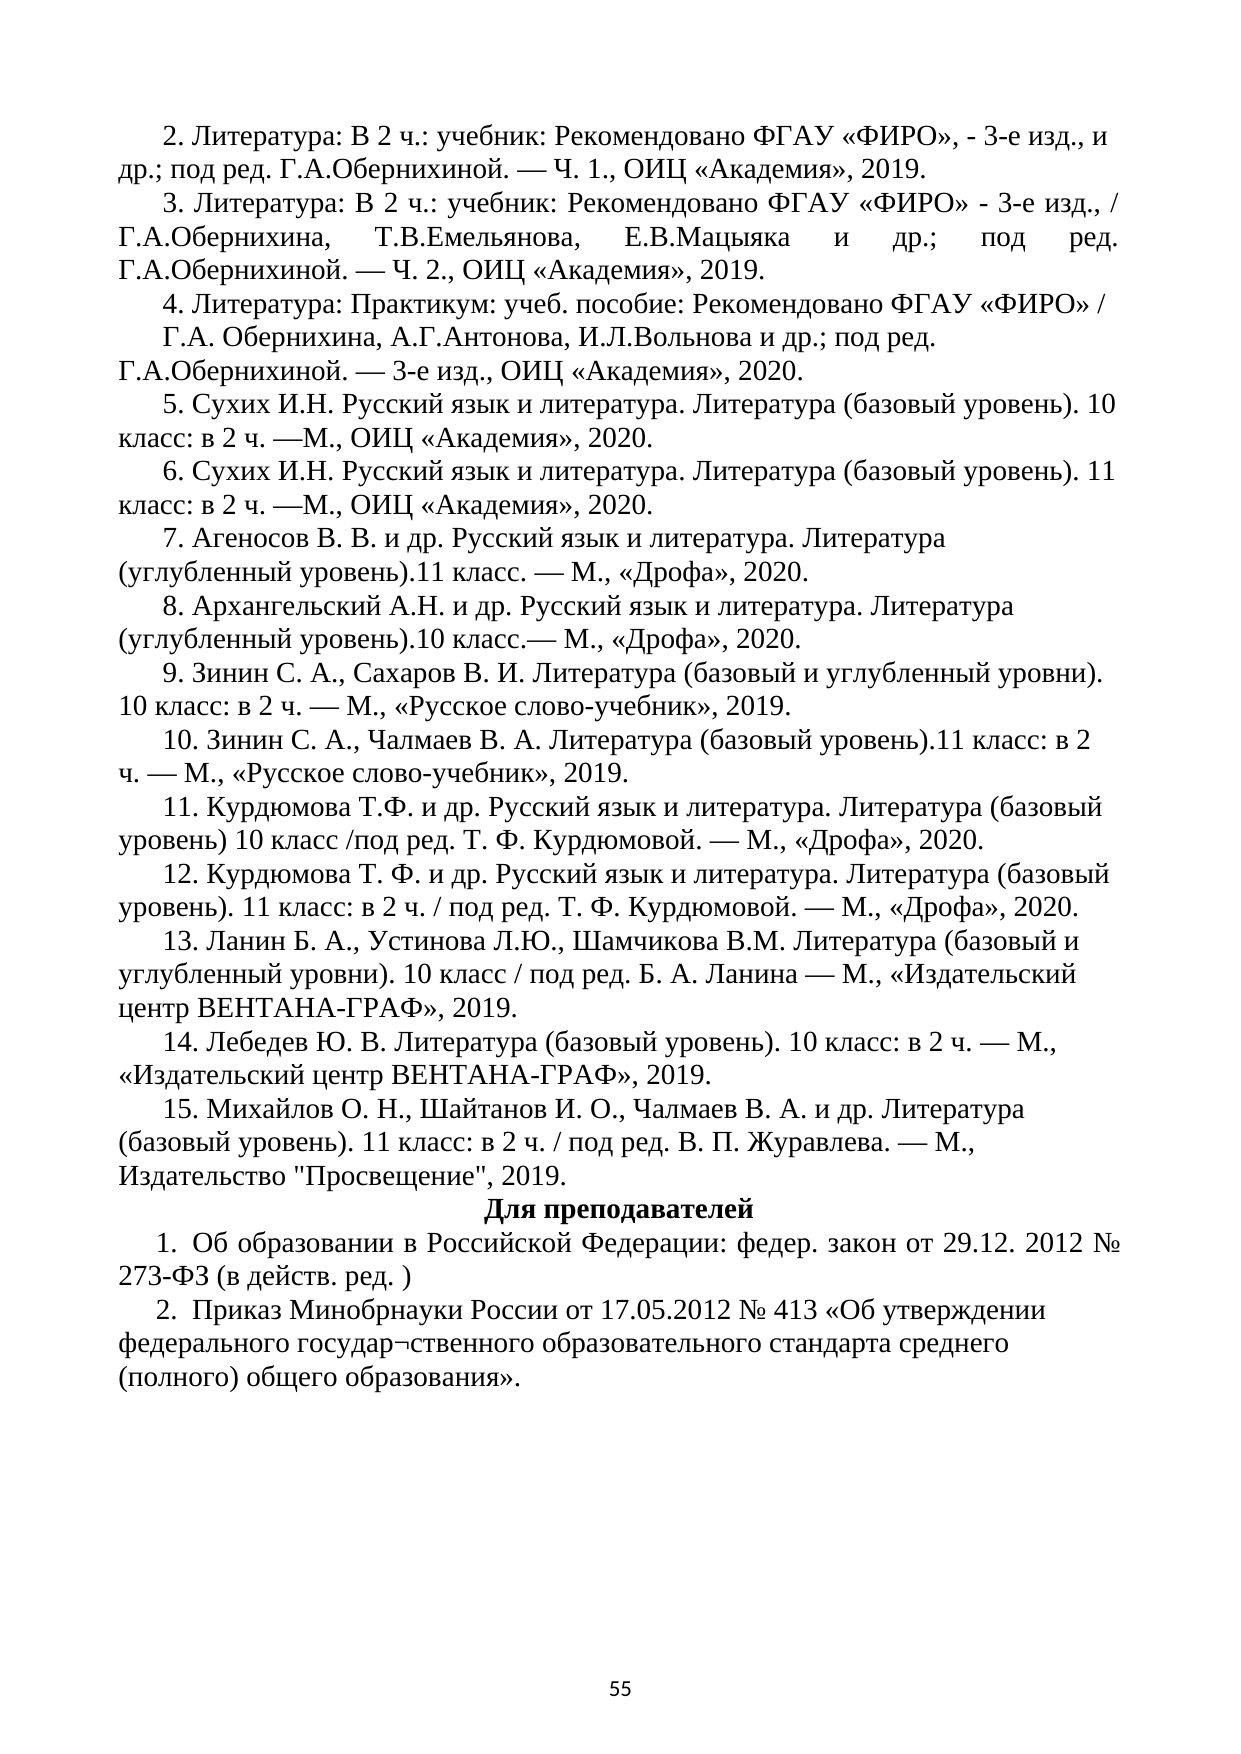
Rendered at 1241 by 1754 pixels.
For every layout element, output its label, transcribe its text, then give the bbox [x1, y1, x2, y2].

text 2. Литература: В 2 ч.: учебник: Рекомендовано ФГАУ «ФИРО», - 3-е изд., и др.; под ред. Г.А.Обернихиной. — Ч. 1., ОИЦ «Академия», 2019. [118, 118, 1120, 185]
list Об образовании в Российской Федерации: федер. закон от 29.12. 2012 № 273-ФЗ (в действ. ред. ) [118, 1225, 1122, 1292]
text 3. Литература: В 2 ч.: учебник: Рекомендовано ФГАУ «ФИРО» - 3-е изд., / Г.А.Обернихина, Т.В.Емельянова, Е.В.Мацыяка и др.; под ред. Г.А.Обернихиной. — Ч. 2., ОИЦ «Академия», 2019. [118, 185, 1120, 286]
text 5. Сухих И.Н. Русский язык и литература. Литература (базовый уровень). 10 класс: в 2 ч. —М., ОИЦ «Академия», 2020. [118, 386, 1120, 453]
text 7. Агеносов В. В. и др. Русский язык и литература. Литература (углубленный уровень).11 класс. — М., «Дрофа», 2020. [118, 521, 1120, 588]
text 4. Литература: Практикум: учеб. пособие: Рекомендовано ФГАУ «ФИРО» / [118, 286, 1120, 319]
text 8. Архангельский А.Н. и др. Русский язык и литература. Литература (углубленный уровень).10 класс.— М., «Дрофа», 2020. [118, 588, 1120, 655]
text Г.А. Обернихина, А.Г.Антонова, И.Л.Вольнова и др.; под ред. Г.А.Обернихиной. — 3-е изд., ОИЦ «Академия», 2020. [118, 319, 1120, 386]
list Приказ Минобрнауки России от 17.05.2012 № 413 «Об утверждении федерального государ¬ственного образовательного стандарта среднего (полного) общего образования». [118, 1292, 1120, 1393]
text 6. Сухих И.Н. Русский язык и литература. Литература (базовый уровень). 11 класс: в 2 ч. —М., ОИЦ «Академия», 2020. [118, 453, 1120, 521]
text 9. Зинин С. А., Сахаров В. И. Литература (базовый и углубленный уровни). 10 класс: в 2 ч. — М., «Русское слово-учебник», 2019. [118, 655, 1120, 722]
text 12. Курдюмова Т. Ф. и др. Русский язык и литература. Литература (базовый уровень). 11 класс: в 2 ч. / под ред. Т. Ф. Курдюмовой. — М., «Дрофа», 2020. [118, 856, 1120, 923]
text 13. Ланин Б. А., Устинова Л.Ю., Шамчикова В.М. Литература (базовый и углубленный уровни). 10 класс / под ред. Б. А. Ланина — М., «Издательский центр ВЕНТАНА-ГРАФ», 2019. [118, 923, 1120, 1024]
text 10. Зинин С. А., Чалмаев В. А. Литература (базовый уровень).11 класс: в 2 ч. — М., «Русское слово-учебник», 2019. [118, 722, 1120, 789]
text 14. Лебедев Ю. В. Литература (базовый уровень). 10 класс: в 2 ч. — М., «Издательский центр ВЕНТАНА-ГРАФ», 2019. [118, 1024, 1120, 1091]
text Для преподавателей [118, 1191, 1120, 1225]
text 11. Курдюмова Т.Ф. и др. Русский язык и литература. Литература (базовый уровень) 10 класс /под ред. Т. Ф. Курдюмовой. — М., «Дрофа», 2020. [118, 789, 1120, 856]
text 15. Михайлов О. Н., Шайтанов И. О., Чалмаев В. А. и др. Литература (базовый уровень). 11 класс: в 2 ч. / под ред. В. П. Журавлева. — М., Издательство "Просвещение", 2019. [118, 1091, 1120, 1191]
